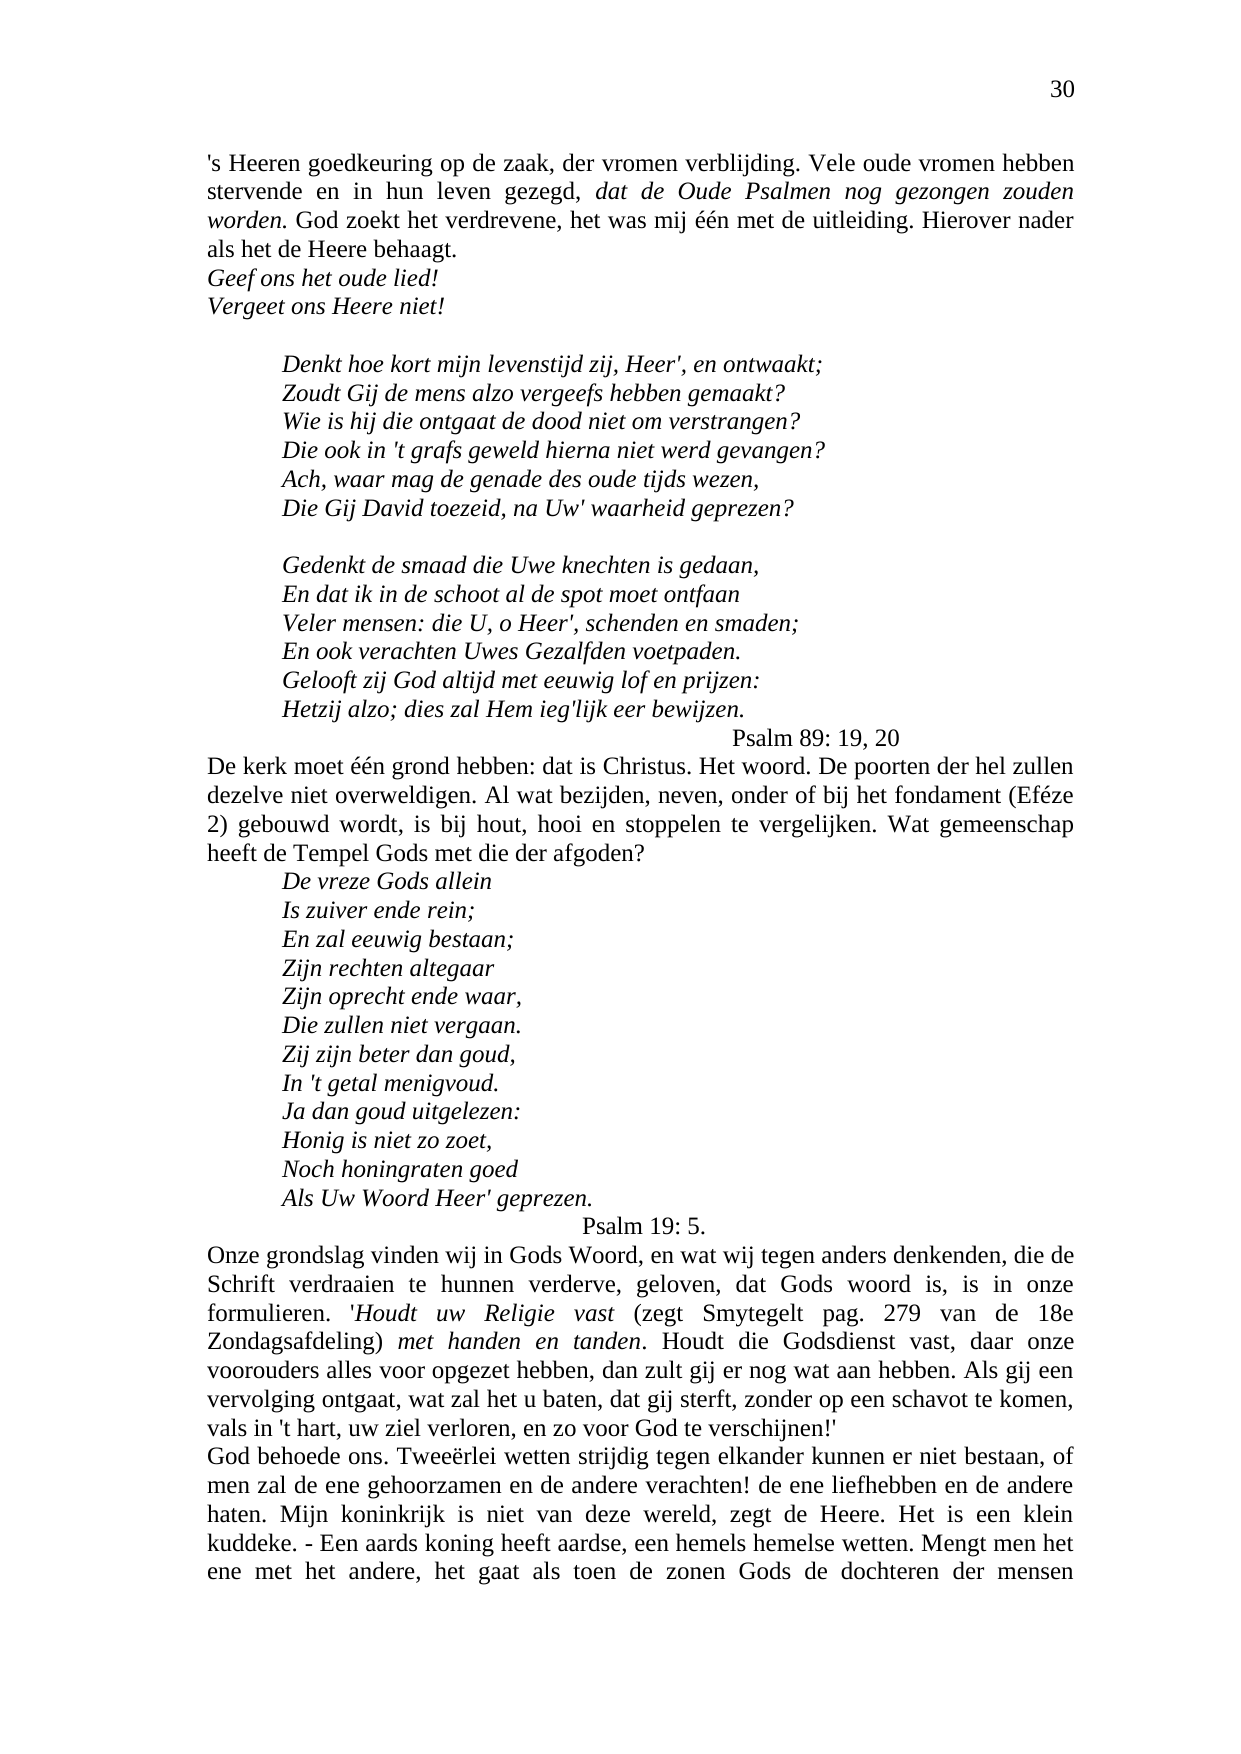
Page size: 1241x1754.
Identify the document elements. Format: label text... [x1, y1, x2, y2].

text Ja dan goud uitgelezen: [282, 1096, 1075, 1125]
text En dat ik in de schoot al de spot moet ontfaan [282, 579, 1075, 608]
text Zoudt Gij de mens alzo vergeefs hebben gemaakt? [282, 378, 1075, 406]
text Die ook in 't grafs geweld hierna niet werd gevangen? [282, 435, 1075, 464]
text Is zuiver ende rein; [282, 895, 1075, 924]
text Zij zijn beter dan goud, [282, 1039, 1075, 1068]
text Hetzij alzo; dies zal Hem ieg'lijk eer bewijzen. [282, 694, 1075, 723]
text Geef ons het oude lied! [207, 263, 1075, 291]
text Ach, waar mag de genade des oude tijds wezen, [282, 464, 1075, 493]
text Gelooft zij God altijd met eeuwig lof en prijzen: [282, 665, 1075, 694]
text Wie is hij die ontgaat de dood niet om verstrangen? [282, 406, 1075, 435]
text En zal eeuwig bestaan; [282, 924, 1075, 953]
text Veler mensen: die U, o Heer', schenden en smaden; [282, 608, 1075, 636]
text 's Heeren goedkeuring op de zaak, der vromen verblijding. Vele oude vromen hebben stervende en in hun leven gezegd, dat de Oude Psalmen nog gezongen zouden worden. God zoekt het verdrevene, het was mij één met de uitleiding. Hierover nader als het de Heere behaagt. [207, 148, 1075, 263]
text Die zullen niet vergaan. [282, 1010, 1075, 1039]
text Noch honingraten goed [282, 1154, 1075, 1183]
text Honig is niet zo zoet, [282, 1125, 1075, 1154]
text Als Uw Woord Heer' geprezen. [282, 1183, 1075, 1211]
text De vreze Gods allein [282, 866, 1075, 895]
text Psalm 19: 5. [507, 1211, 1075, 1240]
text Zijn oprecht ende waar, [282, 981, 1075, 1010]
text Zijn rechten altegaar [282, 953, 1075, 981]
text Vergeet ons Heere niet! [207, 291, 1075, 320]
text In 't getal menigvoud. [282, 1068, 1075, 1096]
text En ook verachten Uwes Gezalfden voetpaden. [282, 636, 1075, 665]
text De kerk moet één grond hebben: dat is Christus. Het woord. De poorten der hel zullen dezelve niet overweldigen. Al wat bezijden, neven, onder of bij het fondament (Eféze 2) gebouwd wordt, is bij hout, hooi en stoppelen te vergelijken. Wat gemeenschap heeft de Tempel Gods met die der afgoden? [207, 751, 1075, 866]
text Denkt hoe kort mijn levenstijd zij, Heer', en ontwaakt; [282, 349, 1075, 378]
text Gedenkt de smaad die Uwe knechten is gedaan, [282, 550, 1075, 579]
text Onze grondslag vinden wij in Gods Woord, en wat wij tegen anders denkenden, die de Schrift verdraaien te hunnen verderve, geloven, dat Gods woord is, is in onze formulieren. 'Houdt uw Religie vast (zegt Smytegelt pag. 279 van de 18e Zondagsafdeling) met handen en tanden. Houdt die Godsdienst vast, daar onze voorouders alles voor opgezet hebben, dan zult gij er nog wat aan hebben. Als gij een vervolging ontgaat, wat zal het u baten, dat gij sterft, zonder op een schavot te komen, vals in 't hart, uw ziel verloren, en zo voor God te verschijnen!' [207, 1240, 1075, 1441]
text Die Gij David toezeid, na Uw' waarheid geprezen? [282, 493, 1075, 521]
text Psalm 89: 19, 20 [657, 723, 1075, 751]
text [207, 1441, 1075, 1585]
